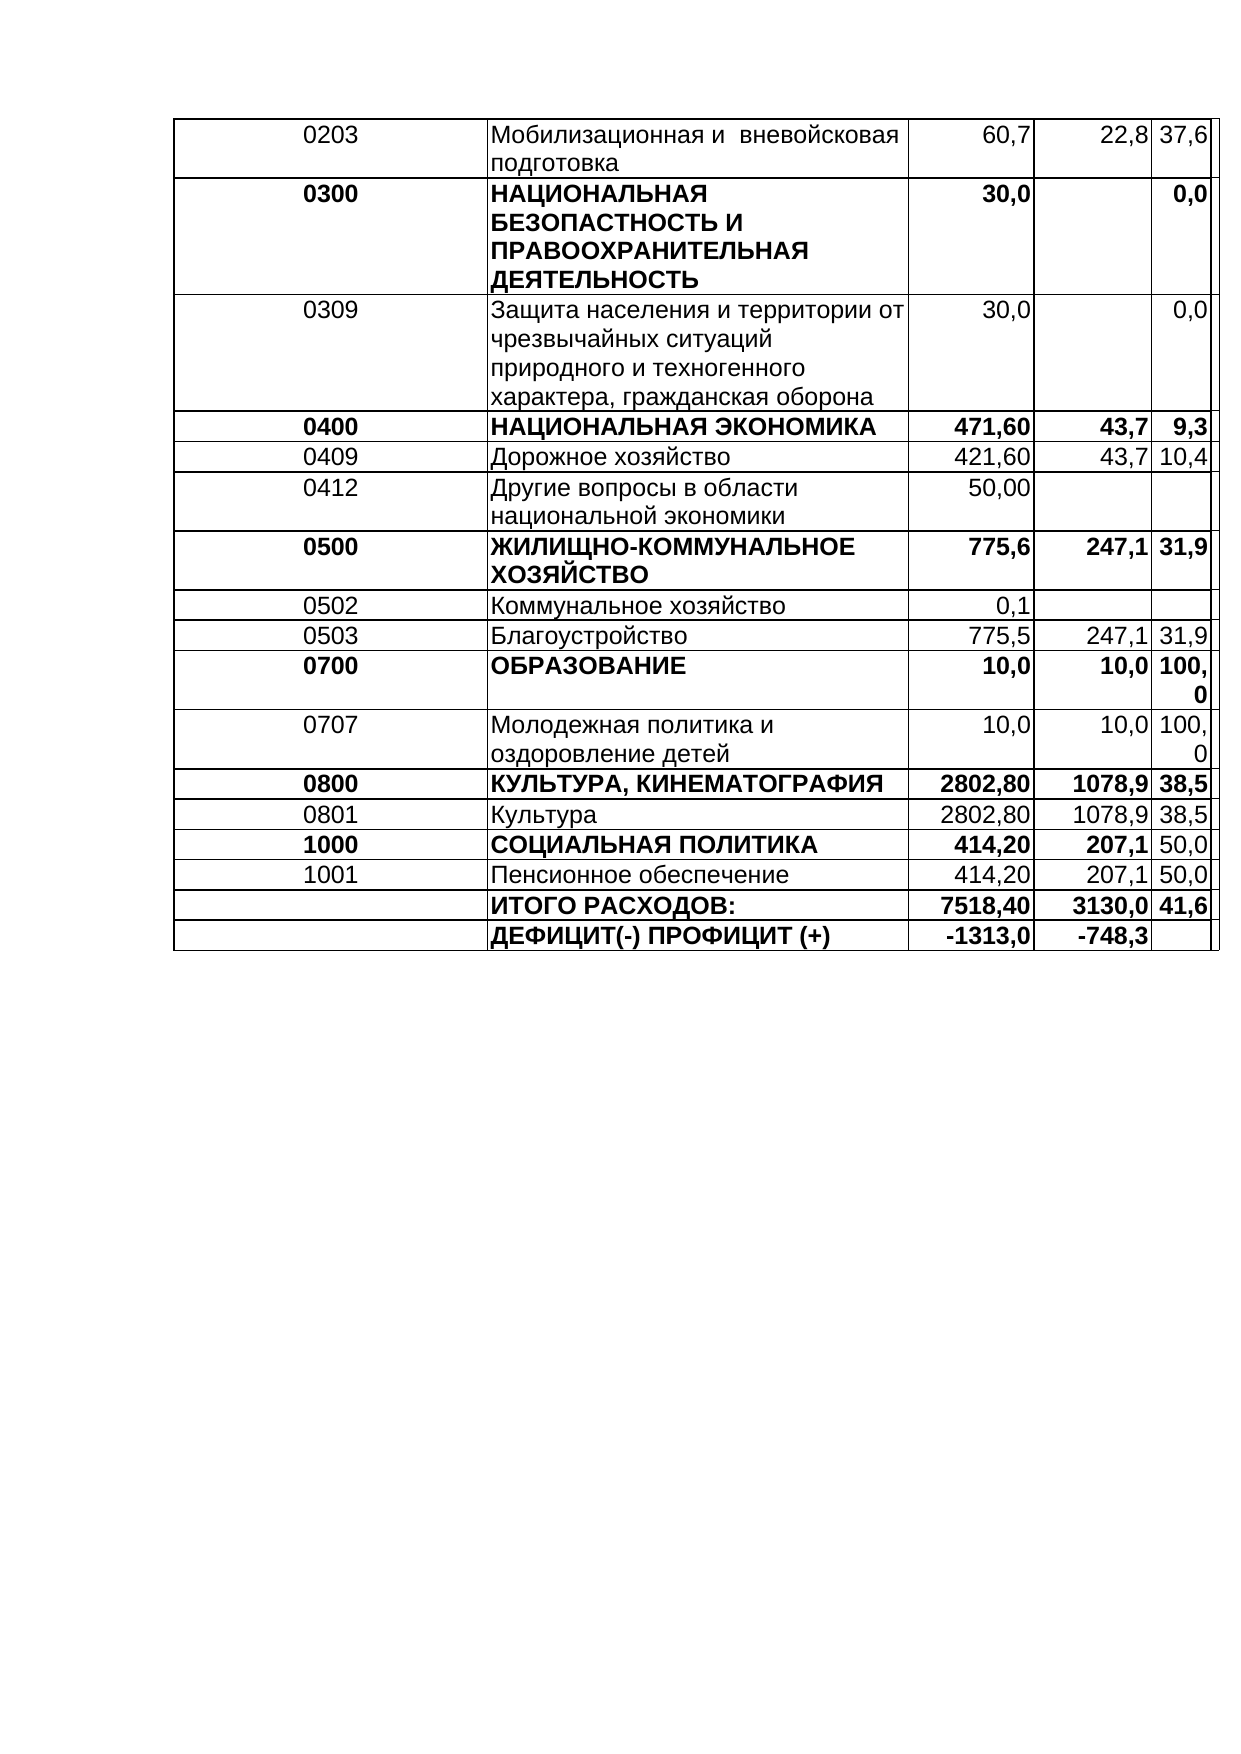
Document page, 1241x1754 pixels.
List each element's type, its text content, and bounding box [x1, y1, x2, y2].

table_cell 775,6 [909, 532, 1033, 589]
table_cell [1212, 442, 1219, 471]
table_cell ЖИЛИЩНО-КОММУНАЛЬНОЕ ХОЗЯЙСТВО [488, 532, 908, 589]
table_cell 9,3 [1152, 412, 1210, 441]
table_cell 10,4 [1152, 442, 1210, 471]
table_cell 41,6 [1152, 891, 1210, 919]
table_cell [1035, 295, 1151, 410]
table_cell 2802,80 [909, 800, 1033, 828]
table_cell 247,1 [1035, 621, 1151, 650]
table_cell [1212, 620, 1219, 650]
table_cell 31,9 [1152, 532, 1210, 589]
table_cell 100,0 [1152, 651, 1210, 709]
table_cell 50,0 [1152, 830, 1210, 859]
table_cell 43,7 [1035, 412, 1151, 441]
table_cell 1001 [175, 860, 487, 889]
table_cell 1078,9 [1035, 800, 1151, 828]
table_cell 0502 [175, 591, 487, 619]
table_cell Культура [488, 800, 908, 828]
table_cell [1212, 178, 1219, 294]
table_cell 0707 [175, 710, 487, 768]
table_cell Дорожное хозяйство [488, 442, 908, 471]
table_cell 37,6 [1152, 120, 1210, 177]
table_cell 38,5 [1152, 770, 1210, 798]
table_cell [1212, 411, 1219, 441]
table_cell 421,60 [909, 442, 1033, 471]
table_cell НАЦИОНАЛЬНАЯ ЭКОНОМИКА [488, 412, 908, 441]
table_cell 0700 [175, 651, 487, 709]
table_cell 38,5 [1152, 800, 1210, 828]
table_cell 247,1 [1035, 532, 1151, 589]
table_cell 0409 [175, 442, 487, 471]
table_cell [1212, 860, 1219, 889]
table_cell 414,20 [909, 830, 1033, 859]
table_cell 0309 [175, 295, 487, 410]
table_cell [1212, 295, 1219, 410]
table_cell [1152, 591, 1210, 619]
table_cell 3130,0 [1035, 891, 1151, 919]
table_cell 43,7 [1035, 442, 1151, 471]
table_cell СОЦИАЛЬНАЯ ПОЛИТИКА [488, 830, 908, 859]
table_cell Пенсионное обеспечение [488, 860, 908, 889]
table_cell [1035, 179, 1151, 294]
table_cell КУЛЬТУРА, КИНЕМАТОГРАФИЯ [488, 770, 908, 798]
table_cell [175, 891, 487, 919]
table_cell 10,0 [1035, 710, 1151, 768]
table_cell 30,0 [909, 295, 1033, 410]
table_cell Защита населения и территории от чрезвычайных ситуаций природного и техногенного характера, гражданская оборона [488, 295, 908, 410]
table_cell [1152, 473, 1210, 530]
table_cell 2802,80 [909, 770, 1033, 798]
table_cell 10,0 [909, 710, 1033, 768]
table_cell Благоустройство [488, 621, 908, 650]
table_cell [1212, 799, 1219, 828]
table_cell Другие вопросы в области национальной экономики [488, 473, 908, 530]
table_cell [1212, 531, 1219, 589]
table_cell 0,0 [1152, 179, 1210, 294]
table_cell 0412 [175, 473, 487, 530]
table_cell [1212, 710, 1219, 768]
table_cell [1212, 651, 1219, 709]
table_cell 414,20 [909, 860, 1033, 889]
table_cell 0400 [175, 412, 487, 441]
table_cell 10,0 [909, 651, 1033, 709]
table_cell 60,7 [909, 120, 1033, 177]
table_cell -748,3 [1035, 921, 1151, 950]
table_cell 0800 [175, 770, 487, 798]
table_cell Мобилизационная и вневойсковая подготовка [488, 120, 908, 177]
table_cell 31,9 [1152, 621, 1210, 650]
table_cell [1212, 119, 1219, 177]
table_cell НАЦИОНАЛЬНАЯ БЕЗОПАСТНОСТЬ И ПРАВООХРАНИТЕЛЬНАЯ ДЕЯТЕЛЬНОСТЬ [488, 179, 908, 294]
table_cell 50,00 [909, 473, 1033, 530]
table_cell 0203 [175, 120, 487, 177]
table_cell Молодежная политика и оздоровление детей [488, 710, 908, 768]
table_cell 0,0 [1152, 295, 1210, 410]
table_cell 100,0 [1152, 710, 1210, 768]
table_cell 207,1 [1035, 830, 1151, 859]
table_cell 1000 [175, 830, 487, 859]
table_cell 10,0 [1035, 651, 1151, 709]
table_cell [1212, 920, 1219, 950]
table_cell [1212, 830, 1219, 859]
table_cell [1212, 472, 1219, 530]
table_cell 0,1 [909, 591, 1033, 619]
table_cell ОБРАЗОВАНИЕ [488, 651, 908, 709]
table_cell 0500 [175, 532, 487, 589]
table_cell 50,0 [1152, 860, 1210, 889]
table_cell -1313,0 [909, 921, 1033, 950]
table_cell [1035, 591, 1151, 619]
table_cell 0300 [175, 179, 487, 294]
table_cell ИТОГО РАСХОДОВ: [488, 891, 908, 919]
table_cell 1078,9 [1035, 770, 1151, 798]
table_cell [175, 921, 487, 950]
table_cell 22,8 [1035, 120, 1151, 177]
table_cell 30,0 [909, 179, 1033, 294]
table_cell [1035, 473, 1151, 530]
table_cell 0801 [175, 800, 487, 828]
table_cell 0503 [175, 621, 487, 650]
table_cell 471,60 [909, 412, 1033, 441]
table_cell [1212, 590, 1219, 619]
table_cell 7518,40 [909, 891, 1033, 919]
table_cell Коммунальное хозяйство [488, 591, 908, 619]
table_cell ДЕФИЦИТ(-) ПРОФИЦИТ (+) [488, 921, 908, 950]
table_cell 207,1 [1035, 860, 1151, 889]
table_cell [1152, 921, 1210, 950]
table_cell [1212, 769, 1219, 798]
table_cell 775,5 [909, 621, 1033, 650]
table_cell [1212, 890, 1219, 919]
